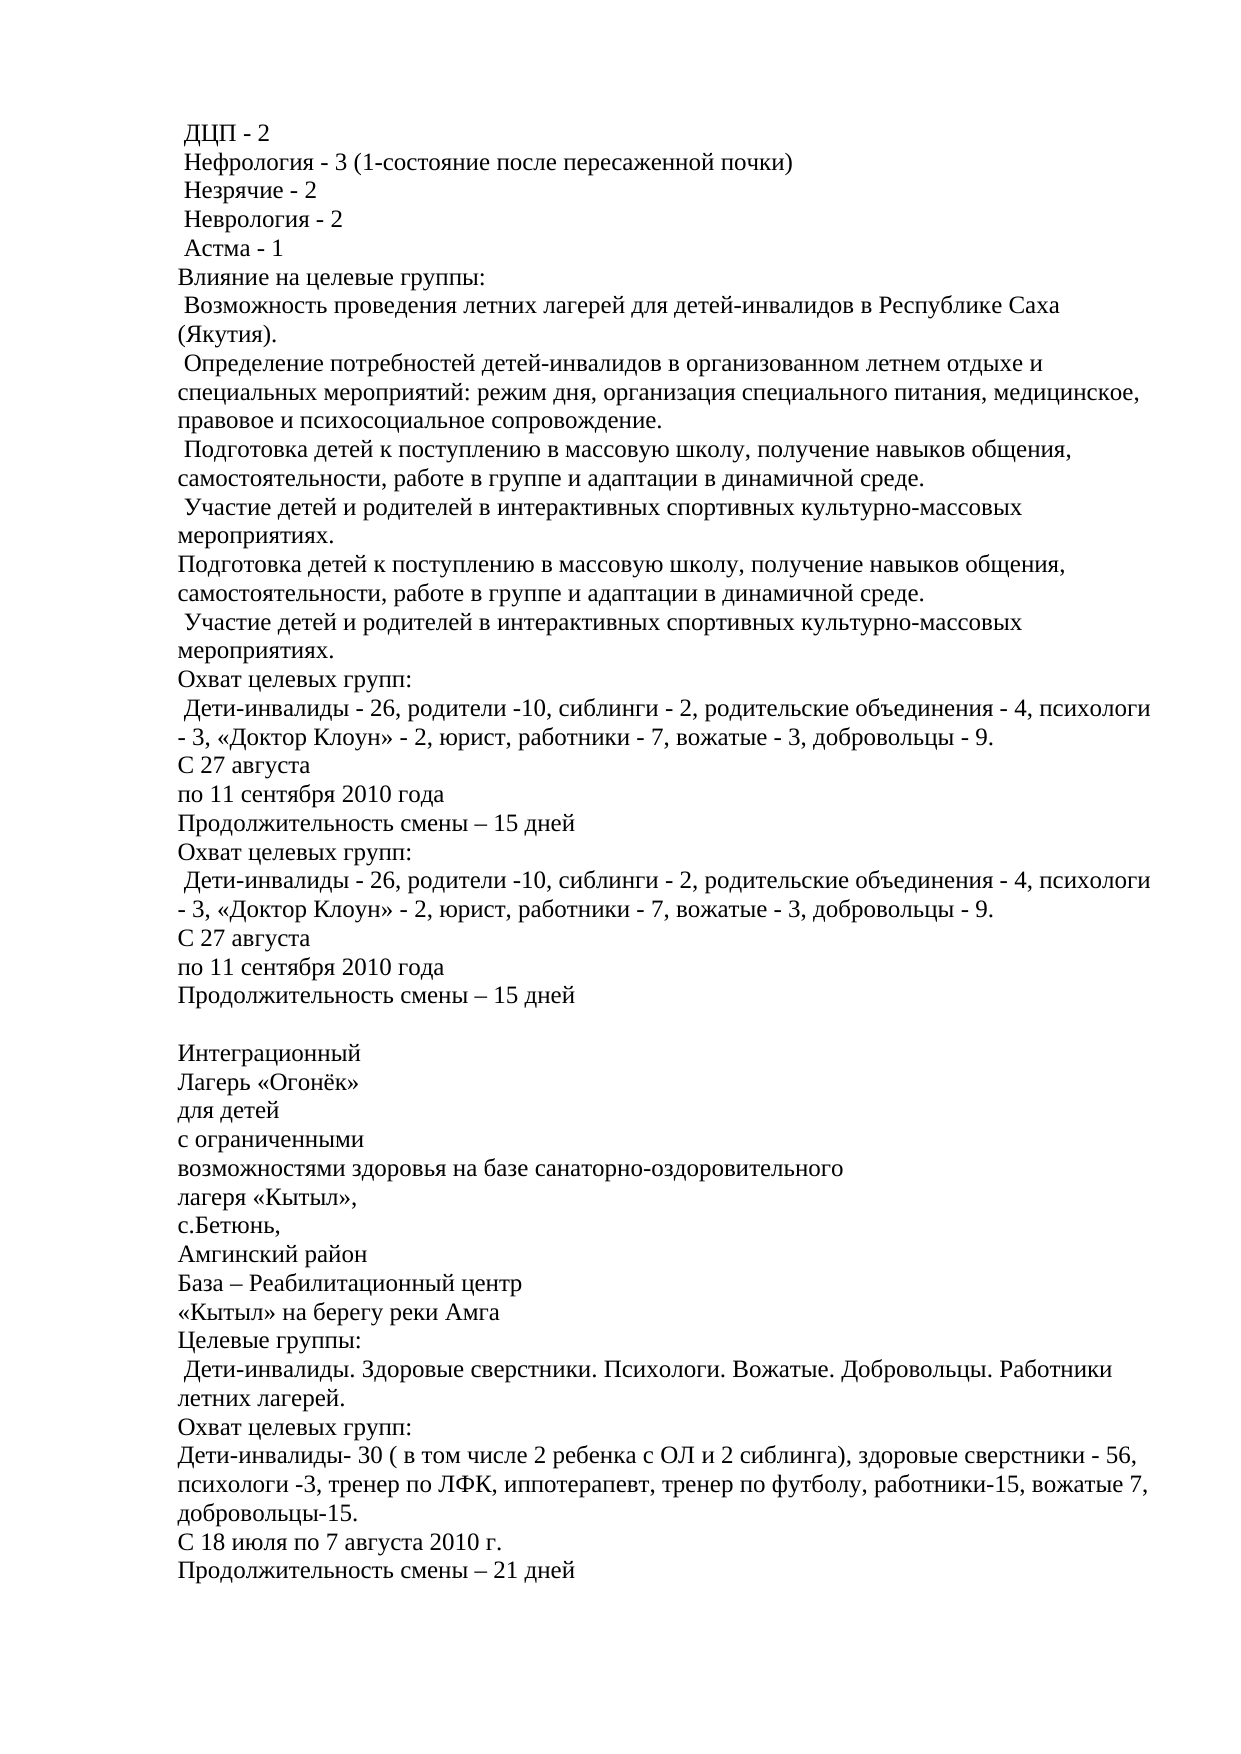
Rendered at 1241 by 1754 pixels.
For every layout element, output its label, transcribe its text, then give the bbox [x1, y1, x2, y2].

text Лагерь «Огонёк» [177, 1067, 1152, 1096]
text Дети-инвалиды. Здоровые сверстники. Психологи. Вожатые. Добровольцы. Работники летних лагерей. [177, 1354, 1152, 1412]
text С 27 августа [177, 751, 1152, 779]
text С 27 августа [177, 923, 1152, 952]
text Продолжительность смены – 15 дней [177, 981, 1152, 1009]
text Возможность проведения летних лагерей для детей-инвалидов в Республике Саха (Якутия). [177, 291, 1152, 348]
text Нефрология - 3 (1-состояние после пересаженной почки) [177, 147, 1152, 176]
text Участие детей и родителей в интерактивных спортивных культурно-массовых мероприятиях. [177, 492, 1152, 549]
text Незрячие - 2 [177, 176, 1152, 204]
text Подготовка детей к поступлению в массовую школу, получение навыков общения, самостоятельности, работе в группе и адаптации в динамичной среде. [177, 549, 1152, 607]
text с ограниченными [177, 1124, 1152, 1153]
text Дети-инвалиды - 26, родители -10, сиблинги - 2, родительские объединения - 4, психологи - 3, «Доктор Клоун» - 2, юрист, работники - 7, вожатые - 3, добровольцы - 9. [177, 693, 1152, 751]
text Интеграционный [177, 1038, 1152, 1067]
text Астма - 1 [177, 233, 1152, 262]
text Охват целевых групп: [177, 664, 1152, 693]
text по 11 сентября 2010 года [177, 952, 1152, 981]
text С 18 июля по 7 августа 2010 г. [177, 1527, 1152, 1556]
text Подготовка детей к поступлению в массовую школу, получение навыков общения, самостоятельности, работе в группе и адаптации в динамичной среде. [177, 434, 1152, 492]
text с.Бетюнь, [177, 1211, 1152, 1239]
text возможностями здоровья на базе санаторно-оздоровительного [177, 1153, 1152, 1182]
text Амгинский район [177, 1239, 1152, 1268]
text Дети-инвалиды- 30 ( в том числе 2 ребенка с ОЛ и 2 сиблинга), здоровые сверстники - 56, психологи -3, тренер по ЛФК, иппотерапевт, тренер по футболу, работники-15, вожатые 7, добровольцы-15. [177, 1441, 1152, 1527]
text Продолжительность смены – 15 дней [177, 808, 1152, 837]
text «Кытыл» на берегу реки Амга [177, 1297, 1152, 1326]
text Неврология - 2 [177, 204, 1152, 233]
text Продолжительность смены – 21 дней [177, 1556, 1152, 1584]
text Целевые группы: [177, 1326, 1152, 1354]
text Охват целевых групп: [177, 1412, 1152, 1441]
text Охват целевых групп: [177, 837, 1152, 866]
text для детей [177, 1096, 1152, 1124]
text База – Реабилитационный центр [177, 1268, 1152, 1297]
text Участие детей и родителей в интерактивных спортивных культурно-массовых мероприятиях. [177, 607, 1152, 664]
text по 11 сентября 2010 года [177, 779, 1152, 808]
text лагеря «Кытыл», [177, 1182, 1152, 1211]
text Дети-инвалиды - 26, родители -10, сиблинги - 2, родительские объединения - 4, психологи - 3, «Доктор Клоун» - 2, юрист, работники - 7, вожатые - 3, добровольцы - 9. [177, 866, 1152, 923]
text Определение потребностей детей-инвалидов в организованном летнем отдыхе и специальных мероприятий: режим дня, организация специального питания, медицинское, правовое и психосоциальное сопровождение. [177, 348, 1152, 434]
text ДЦП - 2 [177, 118, 1152, 147]
text Влияние на целевые группы: [177, 262, 1152, 291]
